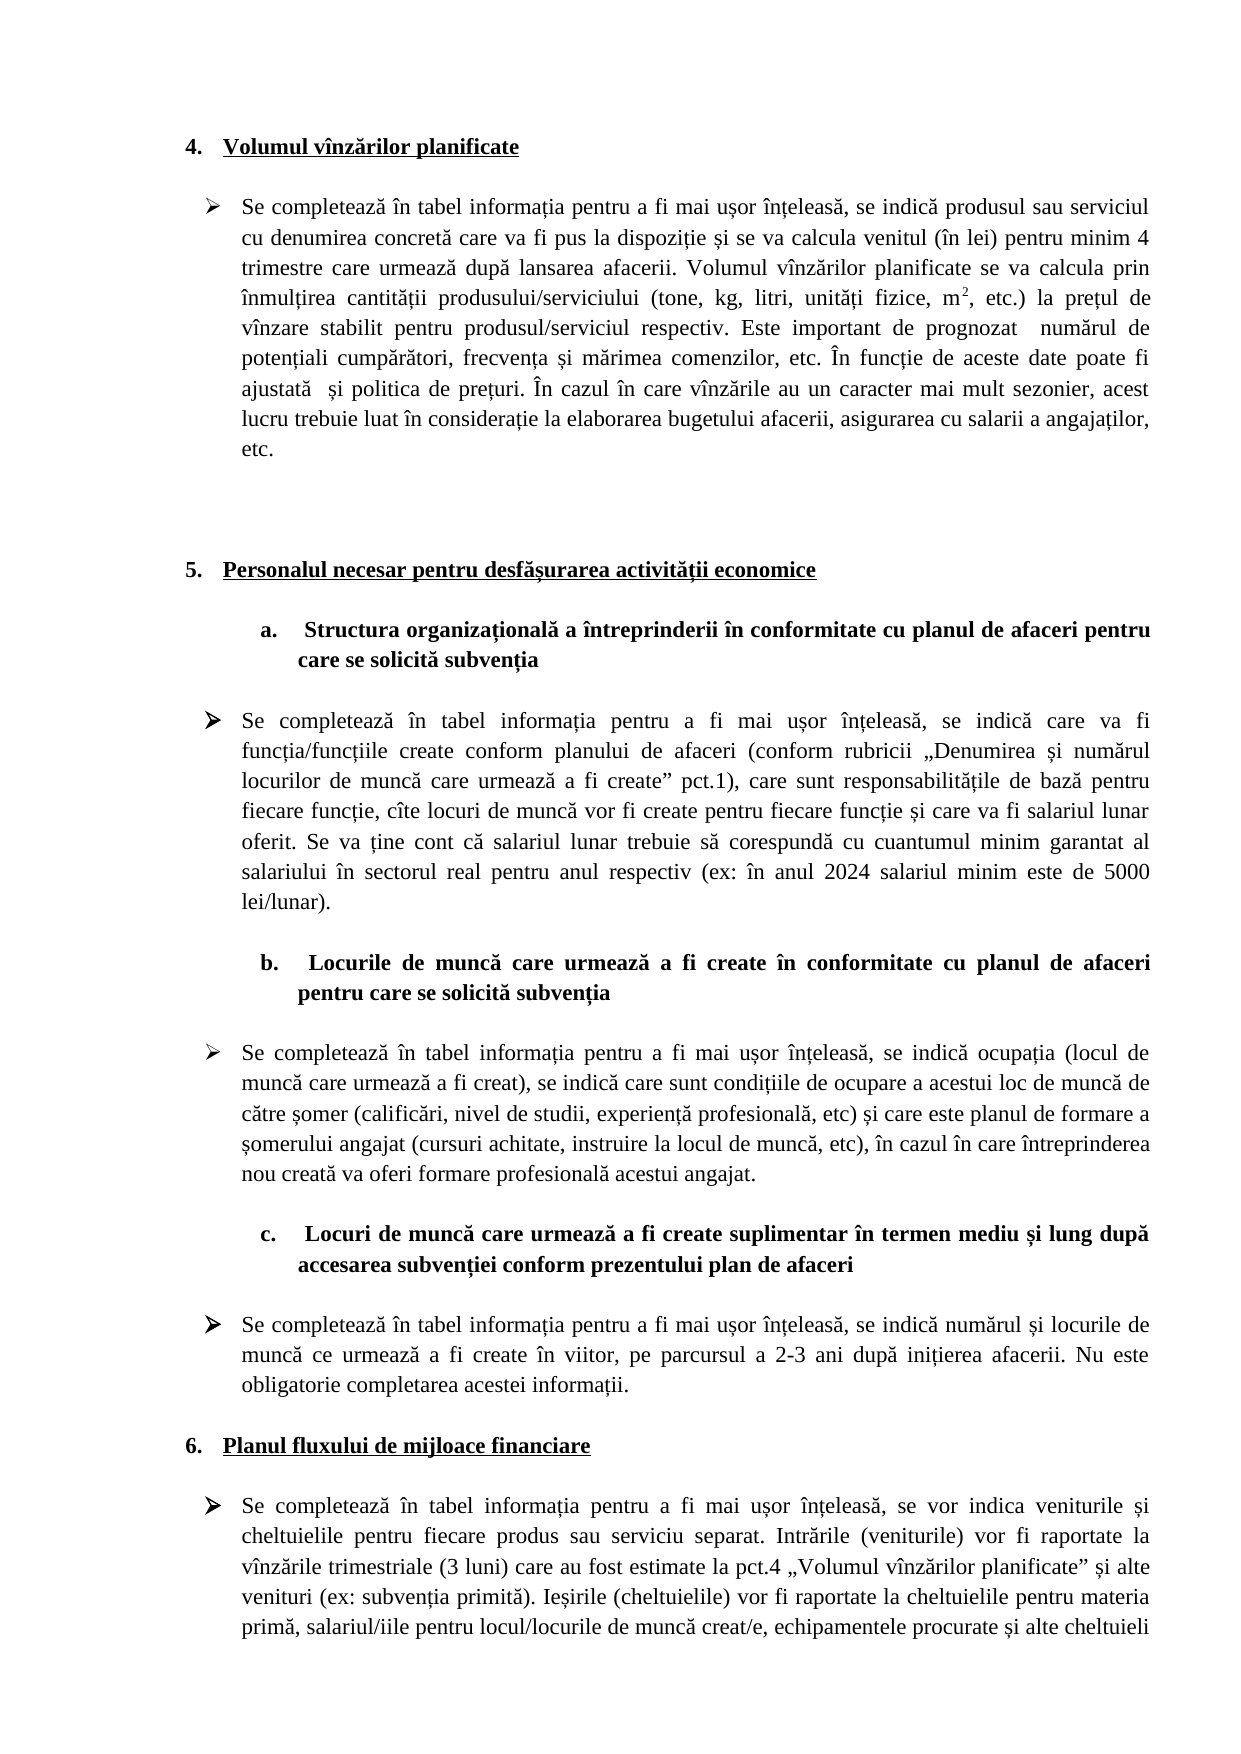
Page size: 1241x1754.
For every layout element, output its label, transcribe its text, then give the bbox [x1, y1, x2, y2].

list Se completează în tabel informația pentru a fi mai ușor înțeleasă, se indică produsul sau serviciul cu denumirea concretă care va fi pus la dispoziție și se va calcula venitul (în lei) pentru minim 4 trimestre care urmează după lansarea afacerii. Volumul vînzărilor planificate se va calcula prin înmulțirea cantității produsului/serviciului (tone, kg, litri, unități fizice, m2, etc.) la prețul de vînzare stabilit pentru produsul/serviciul respectiv. Este important de prognozat numărul de potențiali cumpărători, frecvența și mărimea comenzilor, etc. În funcție de aceste date poate fi ajustată și politica de prețuri. În cazul în care vînzările au un caracter mai mult sezonier, acest lucru trebuie luat în considerație la elaborarea bugetului afacerii, asigurarea cu salarii a angajaților, etc. [204, 193, 1152, 461]
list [204, 1492, 1152, 1639]
list Structura organizațională a întreprinderii în conformitate cu planul de afaceri pentru care se solicită subvenția [260, 616, 1152, 673]
list Personalul necesar pentru desfășurarea activității economice [185, 556, 1152, 582]
list Se completează în tabel informația pentru a fi mai ușor înțeleasă, se indică ocupația (locul de muncă care urmează a fi creat), se indică care sunt condițiile de ocupare a acestui loc de muncă de către șomer (calificări, nivel de studii, experiență profesională, etc) și care este planul de formare a șomerului angajat (cursuri achitate, instruire la locul de muncă, etc), în cazul în care întreprinderea nou creată va oferi formare profesională acestui angajat. [204, 1039, 1152, 1186]
list Planul fluxului de mijloace financiare [185, 1432, 1152, 1458]
list Se completează în tabel informația pentru a fi mai ușor înțeleasă, se indică numărul și locurile de muncă ce urmează a fi create în viitor, pe parcursul a 2-3 ani după inițierea afacerii. Nu este obligatorie completarea acestei informații. [204, 1311, 1152, 1398]
list Locuri de muncă care urmează a fi create suplimentar în termen mediu și lung după accesarea subvenției conform prezentului plan de afaceri [260, 1220, 1152, 1277]
list Se completează în tabel informația pentru a fi mai ușor înțeleasă, se indică care va fi funcția/funcțiile create conform planului de afaceri (conform rubricii „Denumirea și numărul locurilor de muncă care urmează a fi create” pct.1), care sunt responsabilitățile de bază pentru fiecare funcție, cîte locuri de muncă vor fi create pentru fiecare funcție și care va fi salariul lunar oferit. Se va ține cont că salariul lunar trebuie să corespundă cu cuantumul minim garantat al salariului în sectorul real pentru anul respectiv (ex: în anul 2024 salariul minim este de 5000 lei/lunar). [204, 707, 1152, 914]
list Volumul vînzărilor planificate [185, 133, 1152, 159]
list Locurile de muncă care urmează a fi create în conformitate cu planul de afaceri pentru care se solicită subvenția [260, 948, 1152, 1005]
